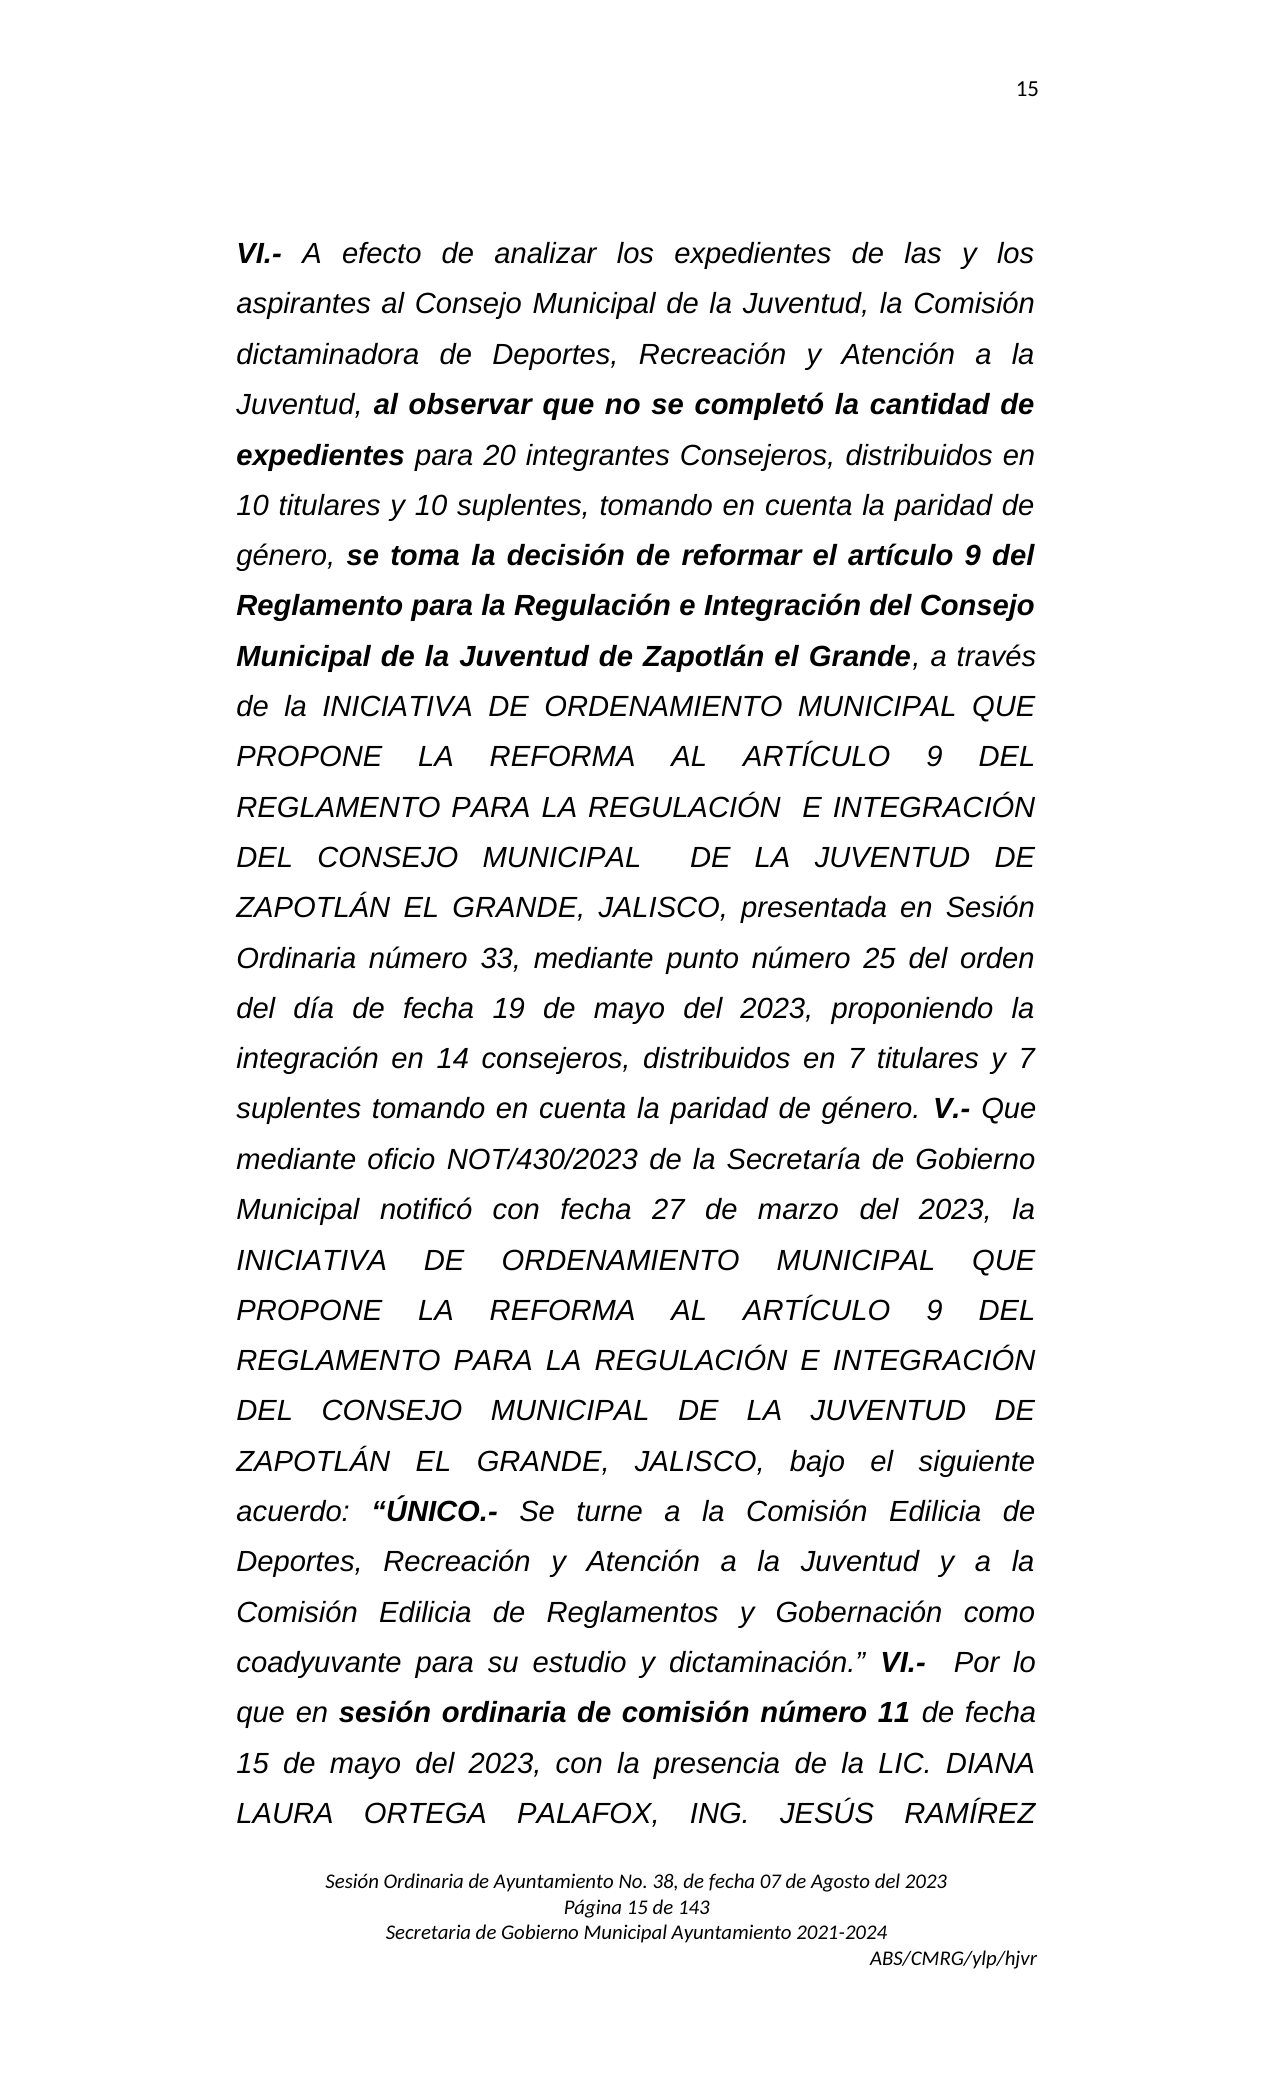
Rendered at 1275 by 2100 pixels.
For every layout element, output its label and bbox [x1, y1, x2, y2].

text [236, 236, 1039, 1829]
